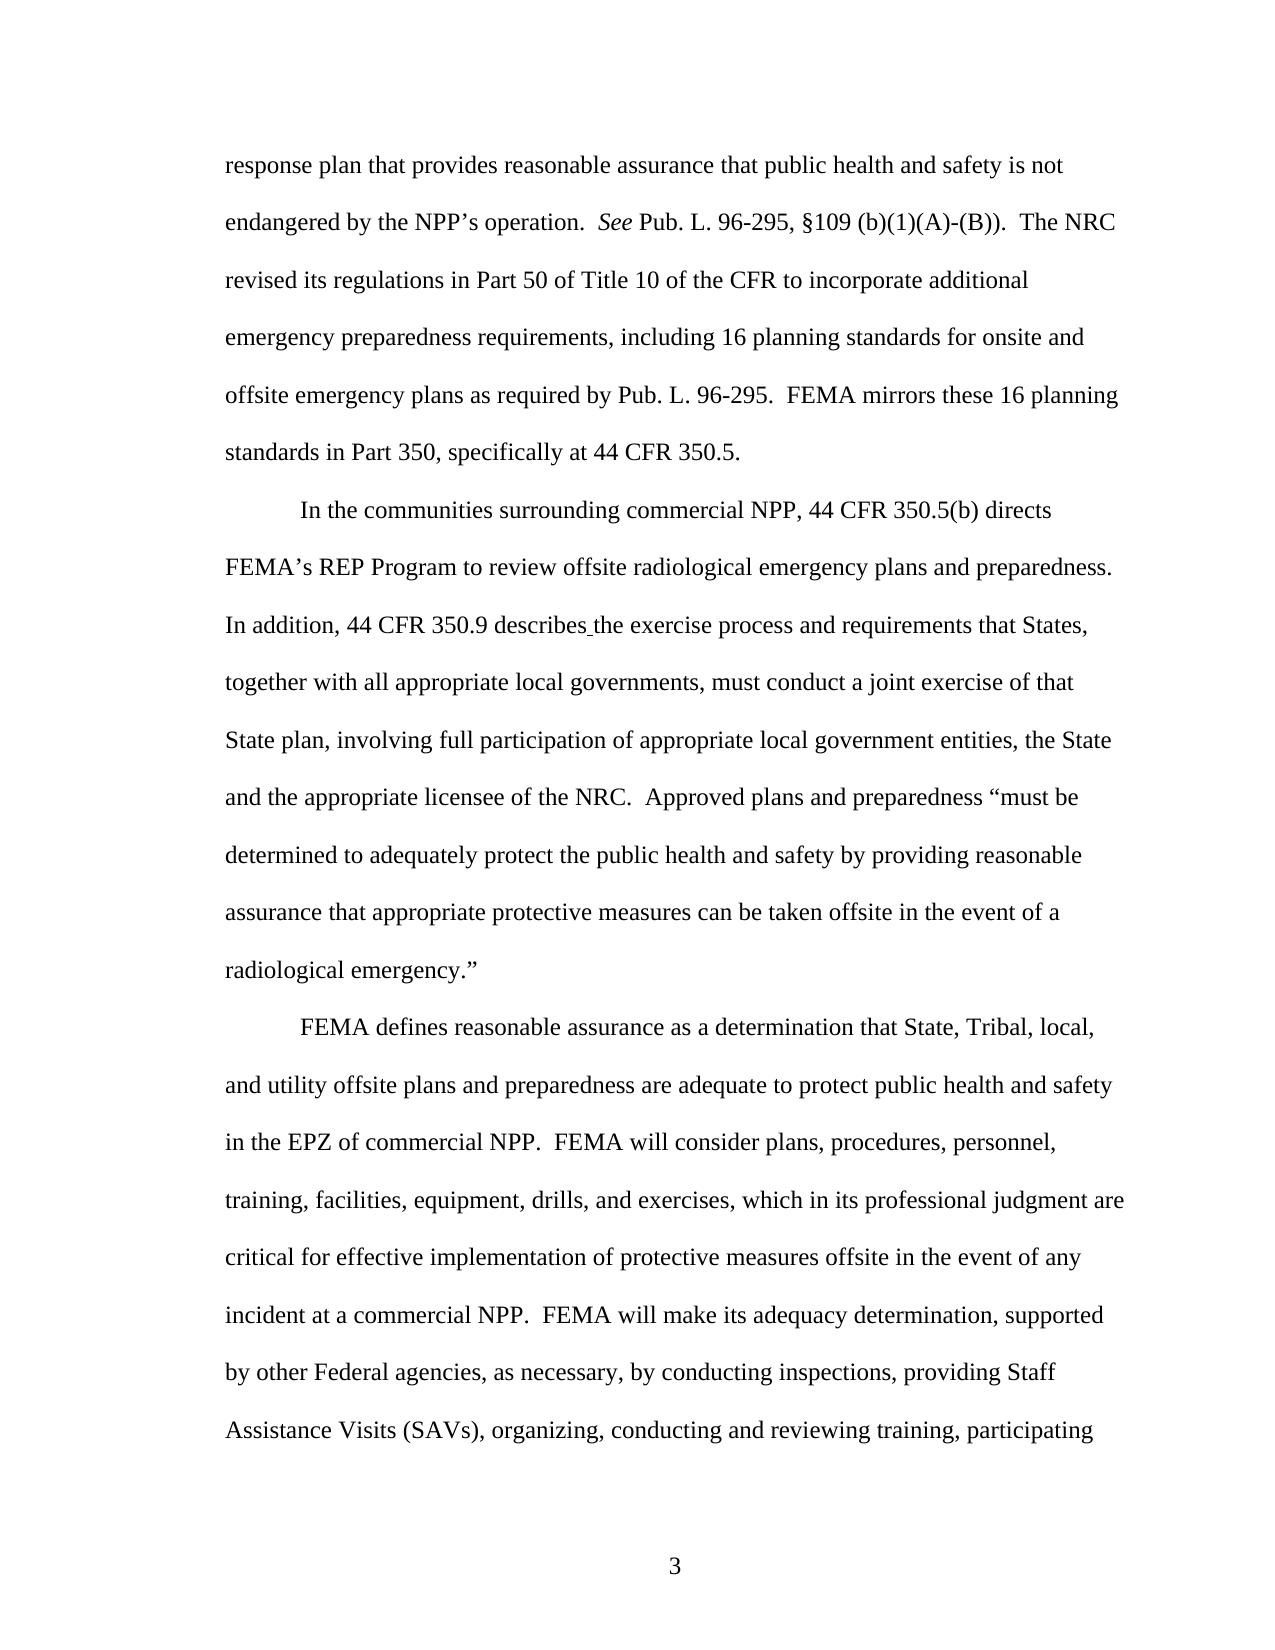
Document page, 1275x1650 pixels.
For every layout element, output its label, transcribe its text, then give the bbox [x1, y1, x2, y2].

text In the communities surrounding commercial NPP, 44 CFR 350.5(b) directs FEMA’s REP Program to review offsite radiological emergency plans and preparedness. In addition, 44 CFR 350.9 describes the exercise process and requirements that States, together with all appropriate local governments, must conduct a joint exercise of that State plan, involving full participation of appropriate local government entities, the State and the appropriate licensee of the NRC. Approved plans and preparedness “must be determined to adequately protect the public health and safety by providing reasonable assurance that appropriate protective measures can be taken offsite in the event of a radiological emergency.” [225, 495, 1125, 984]
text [225, 1012, 1125, 1444]
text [225, 150, 1125, 466]
